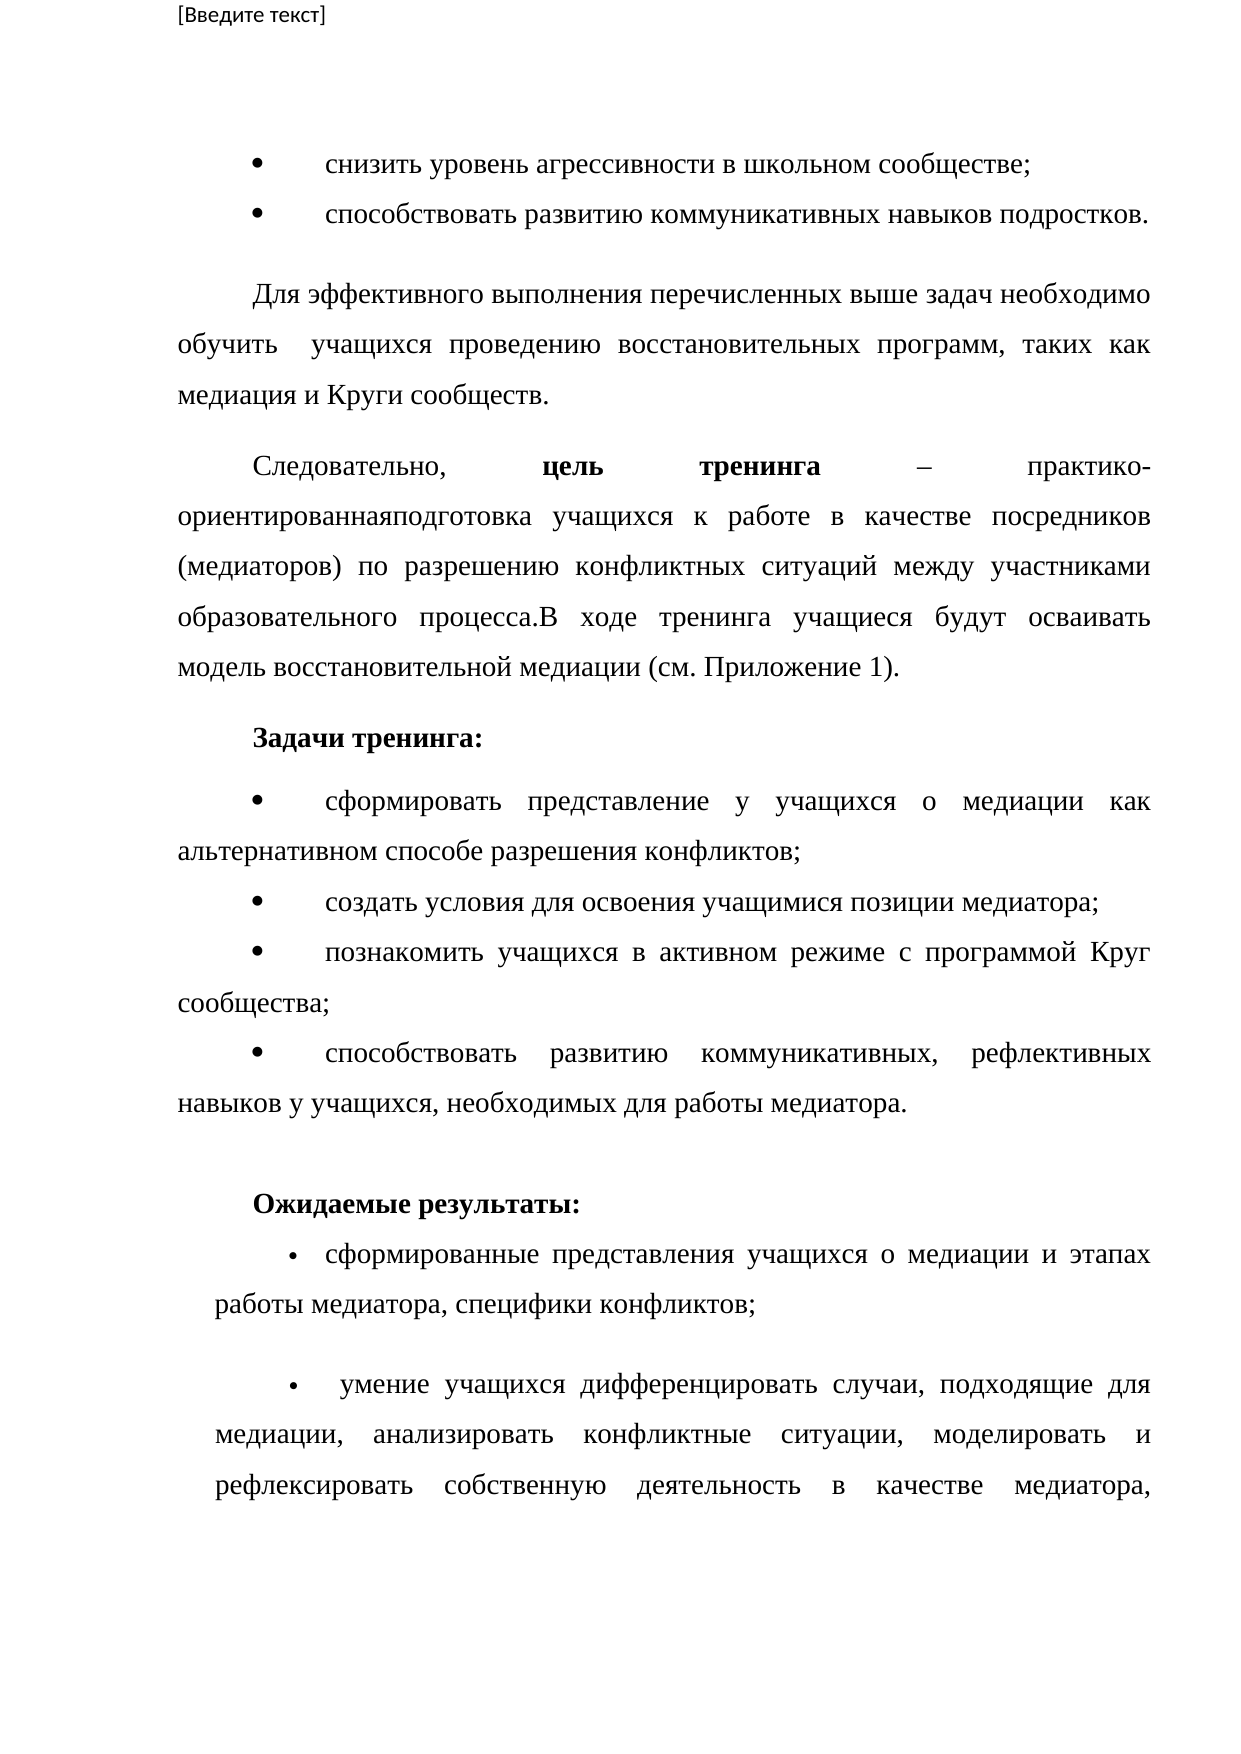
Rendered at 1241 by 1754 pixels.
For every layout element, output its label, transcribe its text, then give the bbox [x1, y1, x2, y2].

list создать условия для освоения учащимися позиции медиатора; [177, 884, 1152, 917]
text Следовательно, цель тренинга – практико-ориентированнаяподготовка учащихся к работе в качестве посредников (медиаторов) по разрешению конфликтных ситуаций между участниками образовательного процесса.В ходе тренинга учащиеся будут осваивать модель восстановительной медиации (см. Приложение 1). [177, 448, 1152, 683]
text Для эффективного выполнения перечисленных выше задач необходимо обучить учащихся проведению восстановительных программ, таких как медиация и Круги сообществ. [177, 276, 1152, 410]
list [215, 1366, 1152, 1500]
list сформированные представления учащихся о медиации и этапах работы медиатора, специфики конфликтов; [214, 1236, 1152, 1320]
list способствовать развитию коммуникативных навыков подростков. [177, 197, 1152, 230]
list познакомить учащихся в активном режиме с программой Круг сообщества; [177, 934, 1152, 1018]
list сформировать представление у учащихся о медиации как альтернативном способе разрешения конфликтов; [177, 783, 1152, 867]
text Ожидаемые результаты: [177, 1186, 1152, 1219]
text Задачи тренинга: [177, 720, 1152, 754]
list способствовать развитию коммуникативных, рефлективных навыков у учащихся, необходимых для работы медиатора. [177, 1035, 1152, 1119]
list снизить уровень агрессивности в школьном сообществе; [177, 146, 1152, 180]
